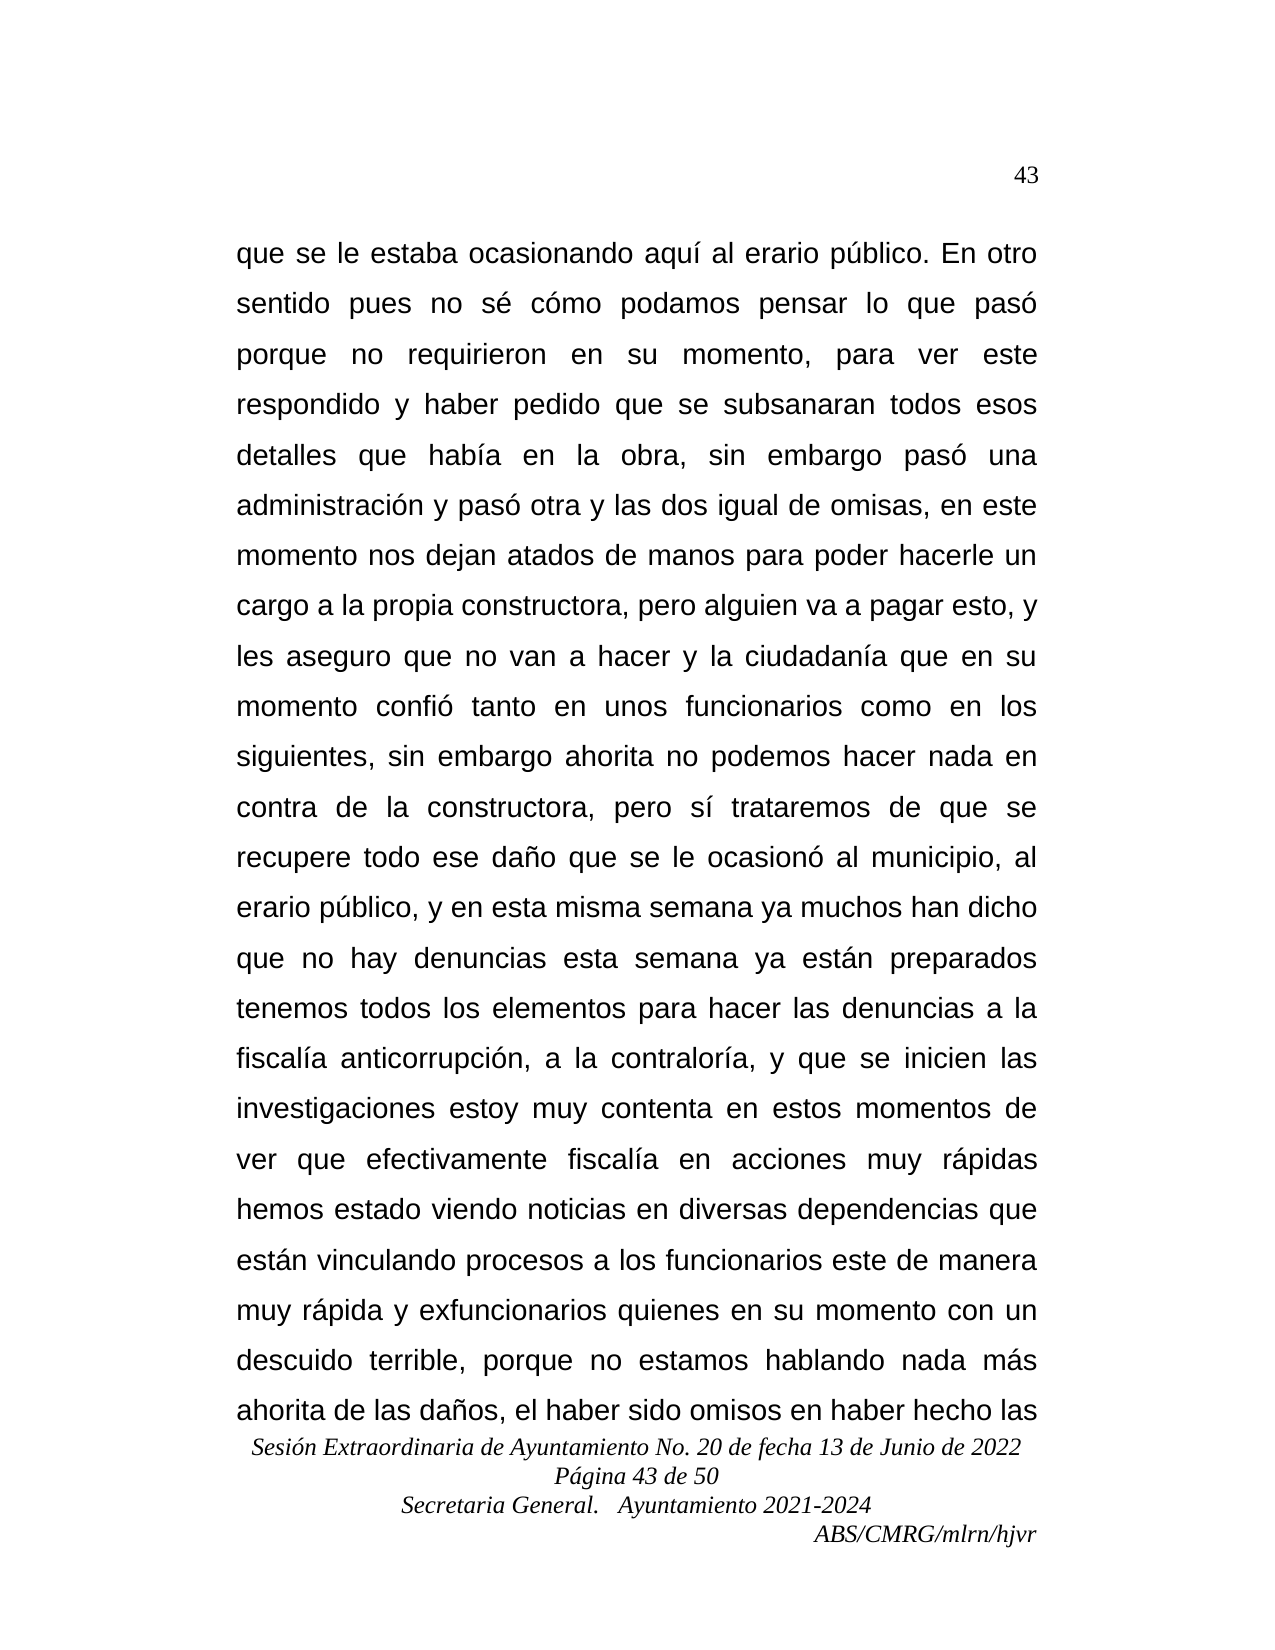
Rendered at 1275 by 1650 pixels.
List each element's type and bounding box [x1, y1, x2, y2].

text [236, 236, 1039, 1427]
